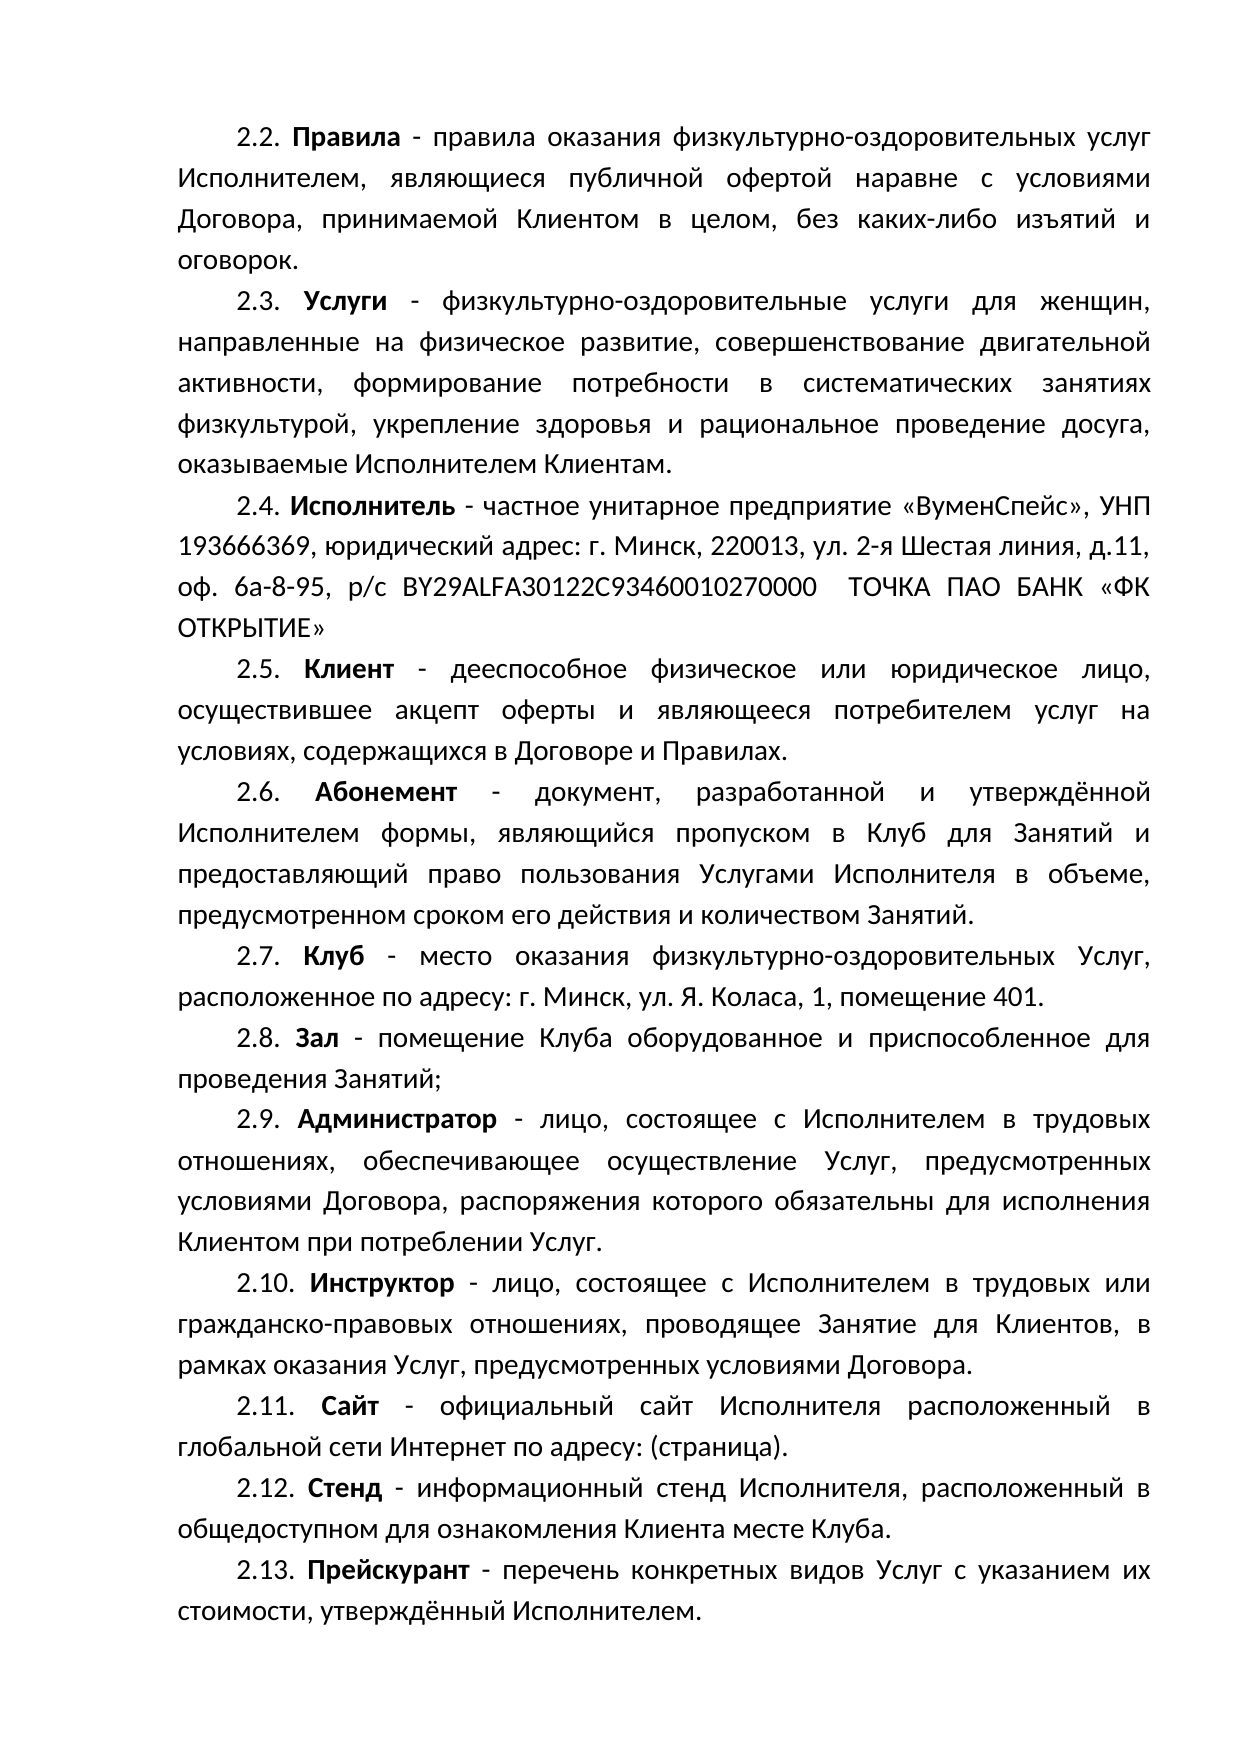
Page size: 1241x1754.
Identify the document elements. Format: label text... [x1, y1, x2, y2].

text 2.2. Правила - правила оказания физкультурно-оздоровительных услуг Исполнителем, являющиеся публичной офертой наравне с условиями Договора, принимаемой Клиентом в целом, без каких-либо изъятий и оговорок. [177, 118, 1152, 277]
text 2.4. Исполнитель - частное унитарное предприятие «ВуменСпейс», УНП 193666369, юридический адрес: г. Минск, 220013, ул. 2-я Шестая линия, д.11, оф. 6а-8-95, р/с BY29ALFA30122C93460010270000 ТОЧКА ПАО БАНК «ФК ОТКРЫТИЕ» [177, 487, 1152, 645]
text 2.11. Сайт - официальный сайт Исполнителя расположенный в глобальной сети Интернет по адресу: (страница). [177, 1387, 1152, 1464]
text 2.8. Зал - помещение Клуба оборудованное и приспособленное для проведения Занятий; [177, 1019, 1152, 1095]
text 2.12. Стенд - информационный стенд Исполнителя, расположенный в общедоступном для ознакомления Клиента месте Клуба. [177, 1469, 1152, 1546]
text 2.10. Инструктор - лицо, состоящее с Исполнителем в трудовых или гражданско-правовых отношениях, проводящее Занятие для Клиентов, в рамках оказания Услуг, предусмотренных условиями Договора. [177, 1264, 1152, 1382]
text 2.13. Прейскурант - перечень конкретных видов Услуг с указанием их стоимости, утверждённый Исполнителем. [177, 1551, 1152, 1627]
text 2.6. Абонемент - документ, разработанной и утверждённой Исполнителем формы, являющийся пропуском в Клуб для Занятий и предоставляющий право пользования Услугами Исполнителя в объеме, предусмотренном сроком его действия и количеством Занятий. [177, 773, 1152, 932]
text 2.5. Клиент - дееспособное физическое или юридическое лицо, осуществившее акцепт оферты и являющееся потребителем услуг на условиях, содержащихся в Договоре и Правилах. [177, 650, 1152, 768]
text 2.7. Клуб - место оказания физкультурно-оздоровительных Услуг, расположенное по адресу: г. Минск, ул. Я. Коласа, 1, помещение 401. [177, 937, 1152, 1013]
text 2.3. Услуги - физкультурно-оздоровительные услуги для женщин, направленные на физическое развитие, совершенствование двигательной активности, формирование потребности в систематических занятиях физкультурой, укрепление здоровья и рациональное проведение досуга, оказываемые Исполнителем Клиентам. [177, 282, 1152, 481]
text 2.9. Администратор - лицо, состоящее с Исполнителем в трудовых отношениях, обеспечивающее осуществление Услуг, предусмотренных условиями Договора, распоряжения которого обязательны для исполнения Клиентом при потреблении Услуг. [177, 1101, 1152, 1259]
